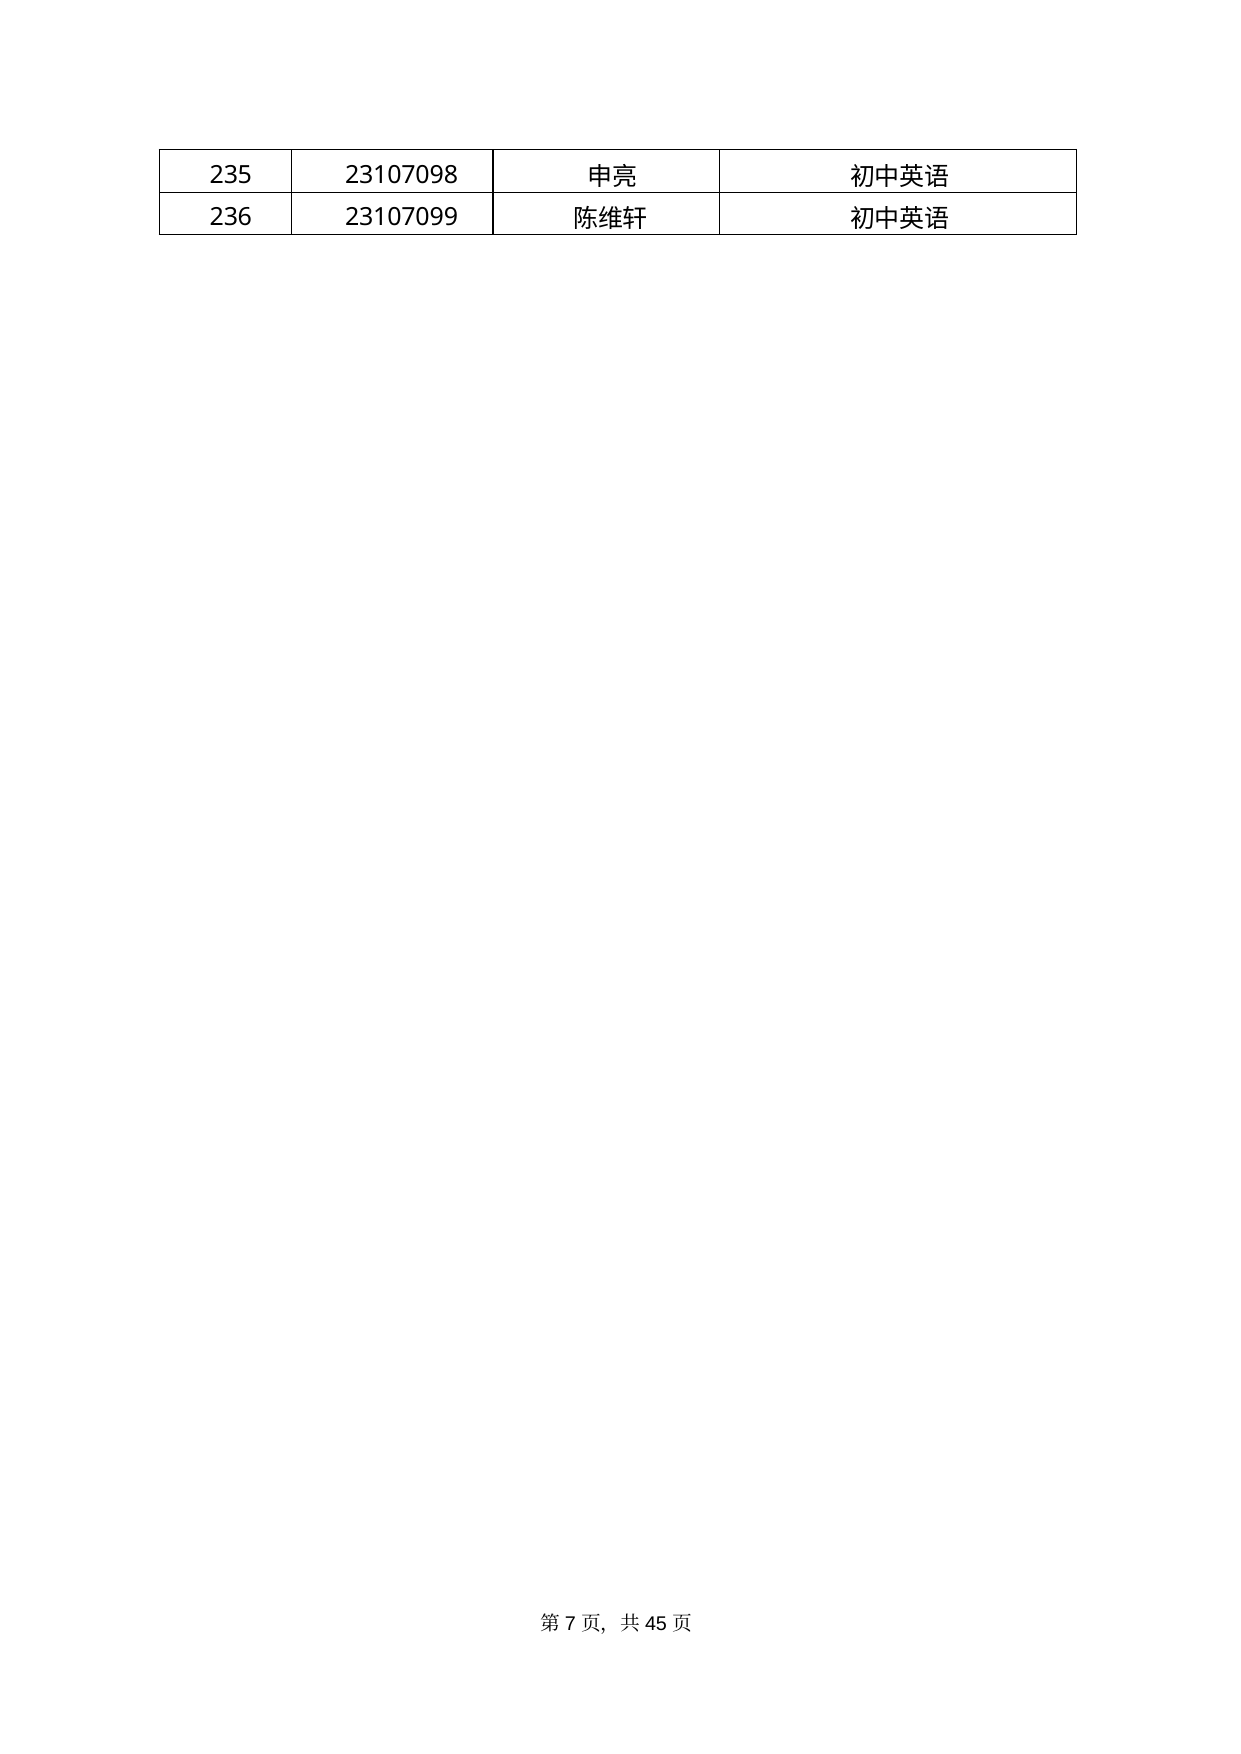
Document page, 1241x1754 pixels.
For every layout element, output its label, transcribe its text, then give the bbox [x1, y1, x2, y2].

table_cell 初中英语 [720, 193, 1076, 234]
table_cell 23107099 [292, 193, 492, 234]
table_cell 申亮 [494, 150, 719, 192]
table_cell 23107098 [292, 150, 492, 192]
table_cell 陈维轩 [494, 193, 719, 234]
table_cell 初中英语 [720, 150, 1076, 192]
table_cell 235 [160, 150, 291, 192]
table_cell 236 [160, 193, 291, 234]
